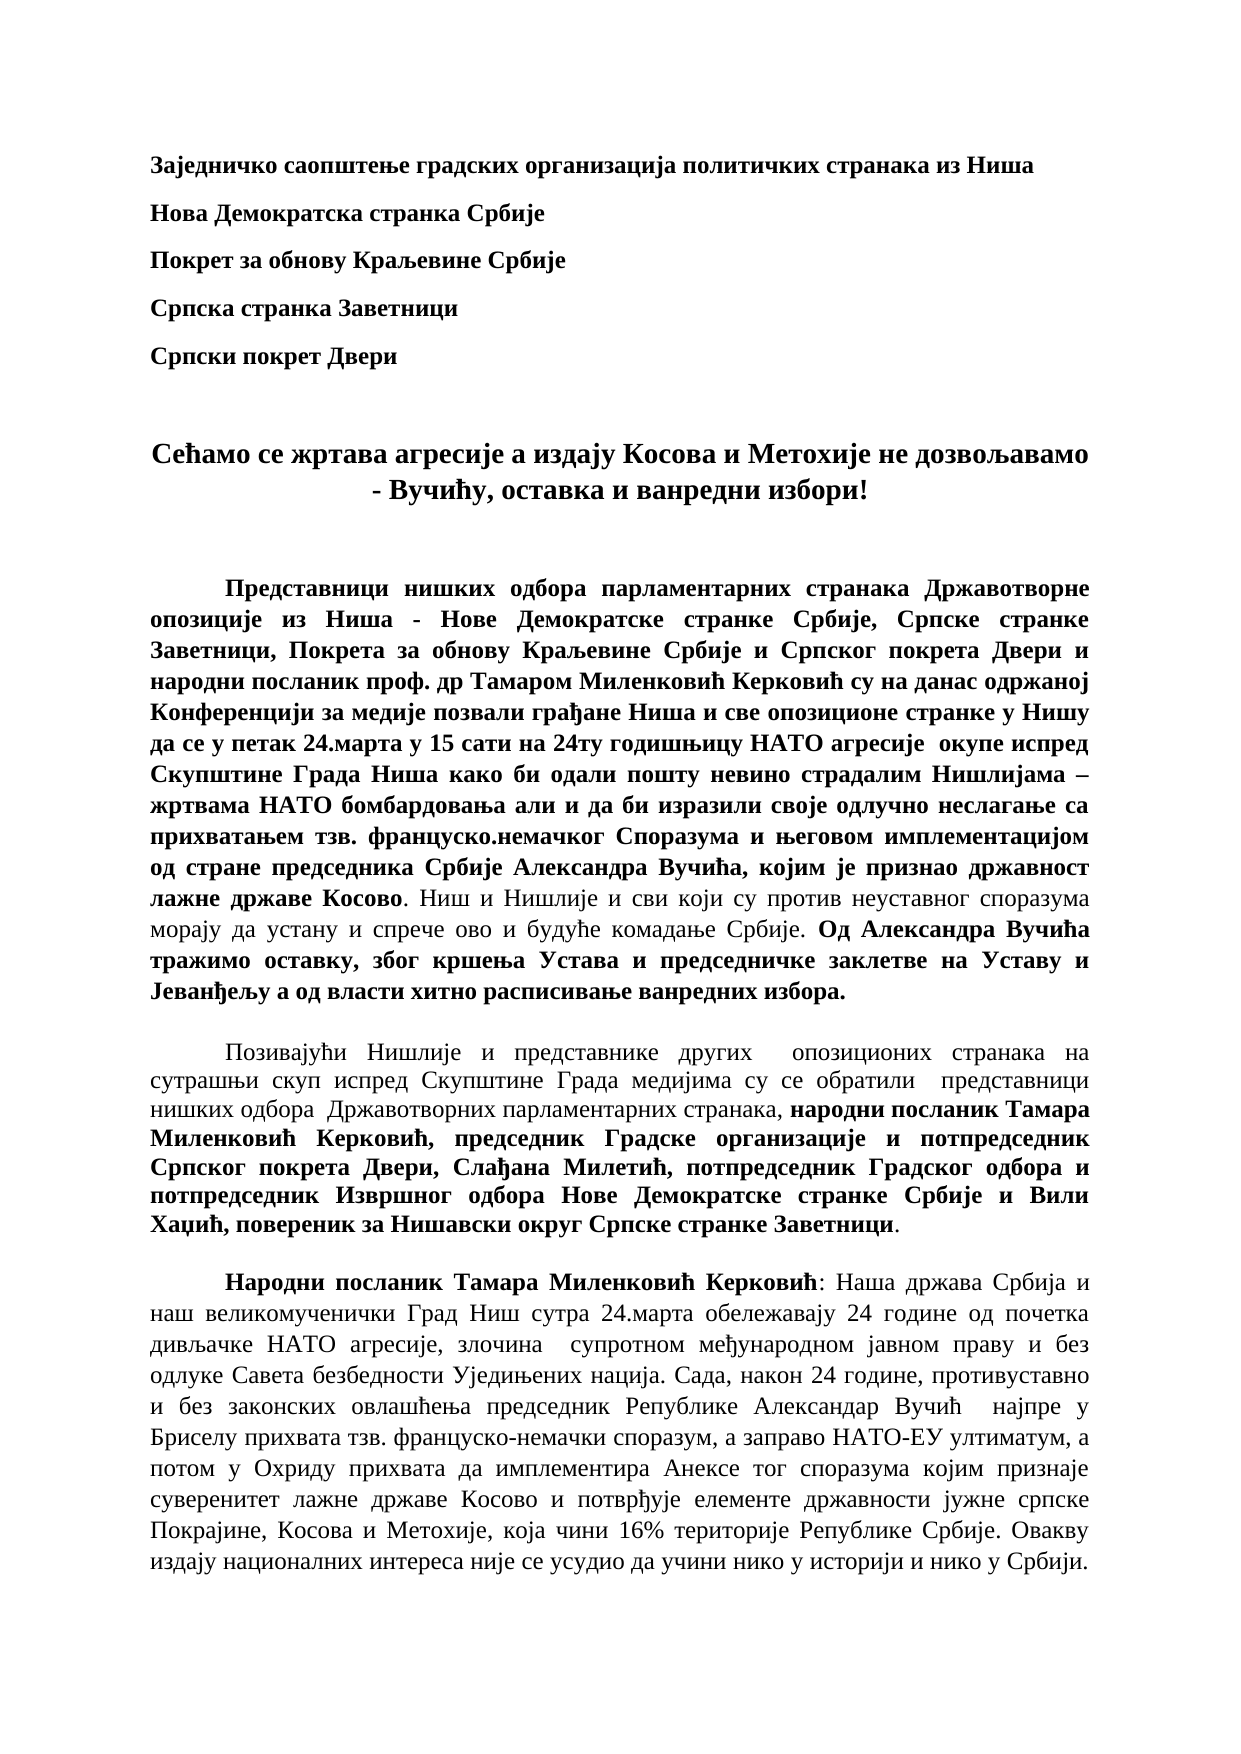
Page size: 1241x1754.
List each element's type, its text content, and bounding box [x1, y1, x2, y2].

text Српска странка Заветници [150, 293, 1090, 322]
text Нова Демократска странка Србије [150, 198, 1090, 226]
text Позивајући Нишлије и представнике других опозиционих странака на сутрашњи скуп испред Скупштине Града медијима су се обратили представници нишких одбора Државотворних парламентарних странака, народни посланик Тамара Миленковић Керковић, председник Градске организације и потпредседник Српског покрета Двери, Слађана Милетић, потпредседник Градског одбора и потпредседник Извршног одбора Нове Демократске странке Србије и Вили Хаџић, повереник за Нишавски округ Српске странке Заветници. [150, 1037, 1090, 1238]
text Заједничко саопштење градских организација политичких странака из Ниша [150, 150, 1090, 179]
text Представници нишких одбора парламентарних странака Државотворне опозиције из Ниша - Нове Демократске странке Србије, Српске странке Заветници, Покрета за обнову Краљевине Србије и Српског покрета Двери и народни посланик проф. др Тамаром Миленковић Керковић су на данас одржаној Конференцији за медије позвали грађане Ниша и све опозиционе странке у Нишу да се у петак 24.марта у 15 сати на 24ту годишњицу НАТО агресије окупе испред Скупштине Града Ниша како би одали пошту невино страдалим Нишлијама – жртвама НАТО бомбардовања али и да би изразили своје одлучно неслагање са прихватањем тзв. француско.немачког Споразума и његовом имплементацијом од стране председника Србије Александра Вучића, којим је признао државност лажне државе Косово. Ниш и Нишлије и сви који су против неуставног споразума морају да устану и спрече ово и будуће комадање Србије. Од Александра Вучића тражимо оставку, због кршења Устава и председничке заклетве на Уставу и Јеванђељу а од власти хитно расписивање ванредних избора. [150, 573, 1090, 1005]
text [150, 1267, 1090, 1575]
text Сећамо се жртава агресије а издају Косова и Метохије не дозвољавамо - Вучићу, оставка и ванредни избори! [150, 436, 1090, 506]
text Покрет за обнову Краљевине Србије [150, 245, 1090, 274]
text Српски покрет Двери [150, 341, 1090, 369]
